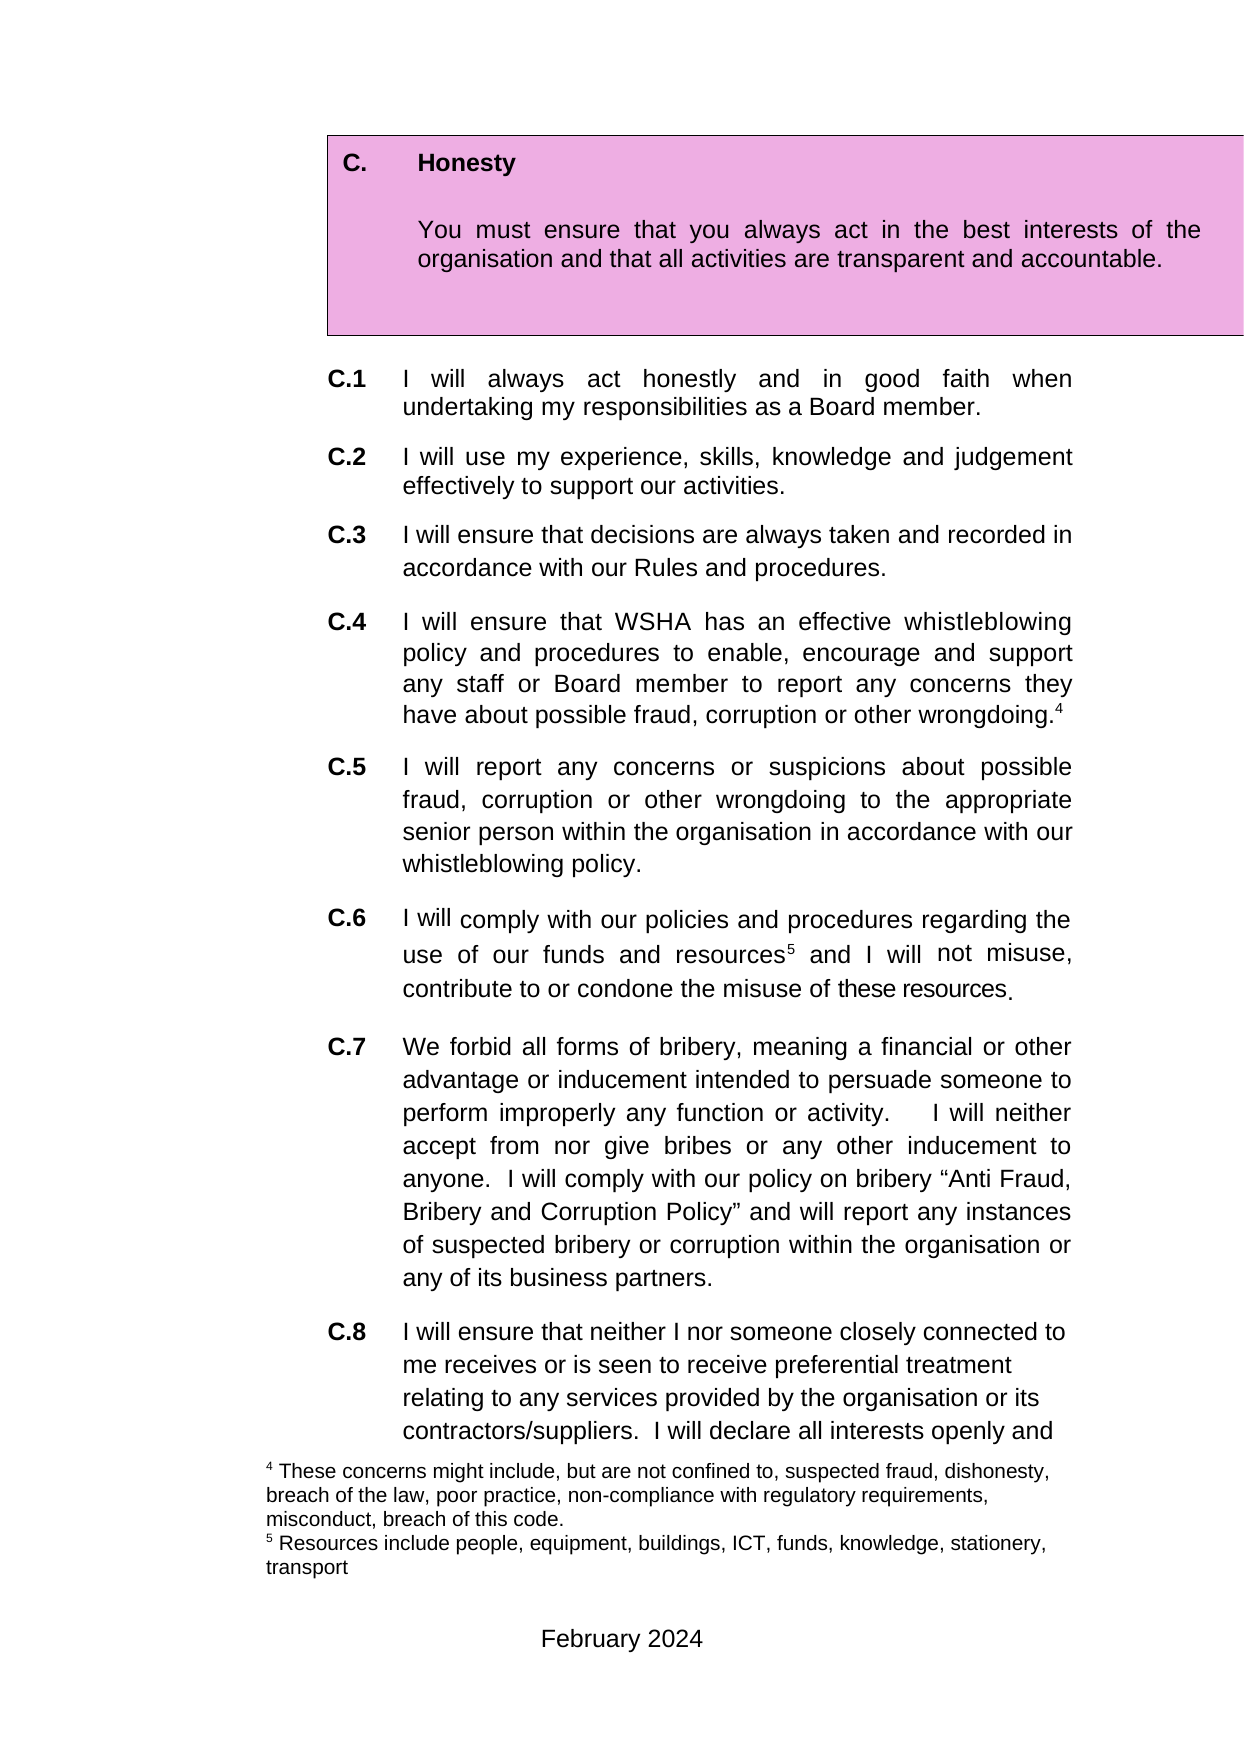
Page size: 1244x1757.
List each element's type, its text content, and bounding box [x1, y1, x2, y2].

text C.3 I will ensure that decisions are always taken and recorded in accordance with our Rules and procedures. [327, 520, 1073, 582]
text C.2 I will use my experience, skills, knowledge and judgement effectively to support our activities. [327, 442, 1073, 499]
text C.4 I will ensure that WSHA has an effective whistleblowing policy and procedures to enable, encourage and support any staff or Board member to report any concerns they have about possible fraud, corruption or other wrongdoing. [327, 607, 1073, 729]
text C.5 I will report any concerns or suspicions about possible fraud, corruption or other wrongdoing to the appropriate senior person within the organisation in accordance with our whistleblowing policy. [327, 752, 1073, 878]
text C.7 We forbid all forms of bribery, meaning a financial or other advantage or inducement intended to persuade someone to perform improperly any function or activity. I will neither accept from nor give bribes or any other inducement to anyone. I will comply with our policy on bribery “Anti Fraud, Bribery and Corruption Policy” and will report any instances of suspected bribery or corruption within the organisation or any of its business partners. [327, 1032, 1073, 1292]
text C.6 I will comply with our policies and procedures regarding the use of our funds and resources and I will not misuse, contribute to or condone the misuse of these resources. [327, 903, 1073, 1006]
text C.1 I will always act honestly and in good faith when undertaking my responsibilities as a Board member. [327, 364, 1073, 421]
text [327, 1317, 1073, 1444]
